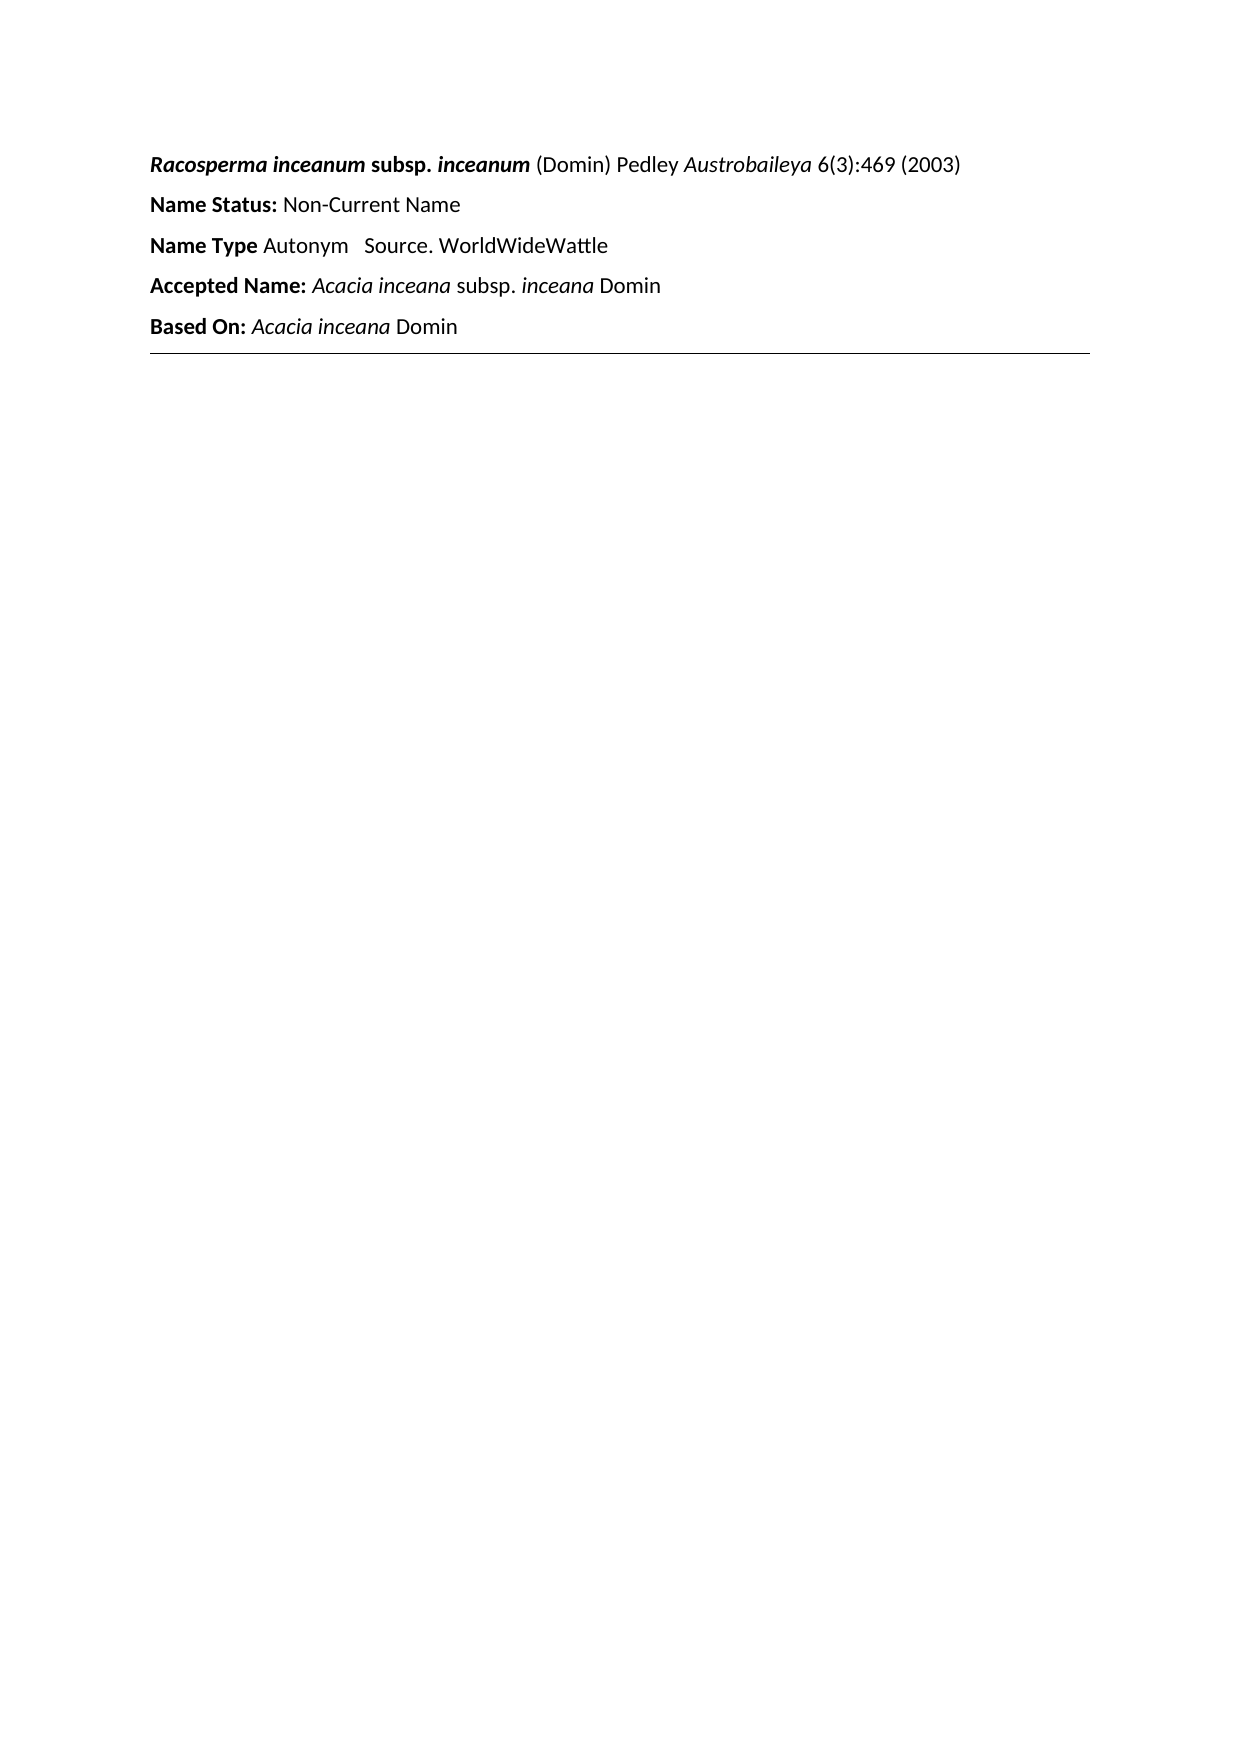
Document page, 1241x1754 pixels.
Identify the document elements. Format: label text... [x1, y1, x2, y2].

text Based On: Acacia inceana Domin [150, 312, 1090, 340]
text Name Type Autonym Source. WorldWideWattle [150, 231, 1090, 259]
text Accepted Name: Acacia inceana subsp. inceana Domin [150, 272, 1090, 299]
text Name Status: Non-Current Name [150, 191, 1090, 218]
text Racosperma inceanum subsp. inceanum (Domin) Pedley Austrobaileya 6(3):469 (2003) [150, 150, 1090, 178]
